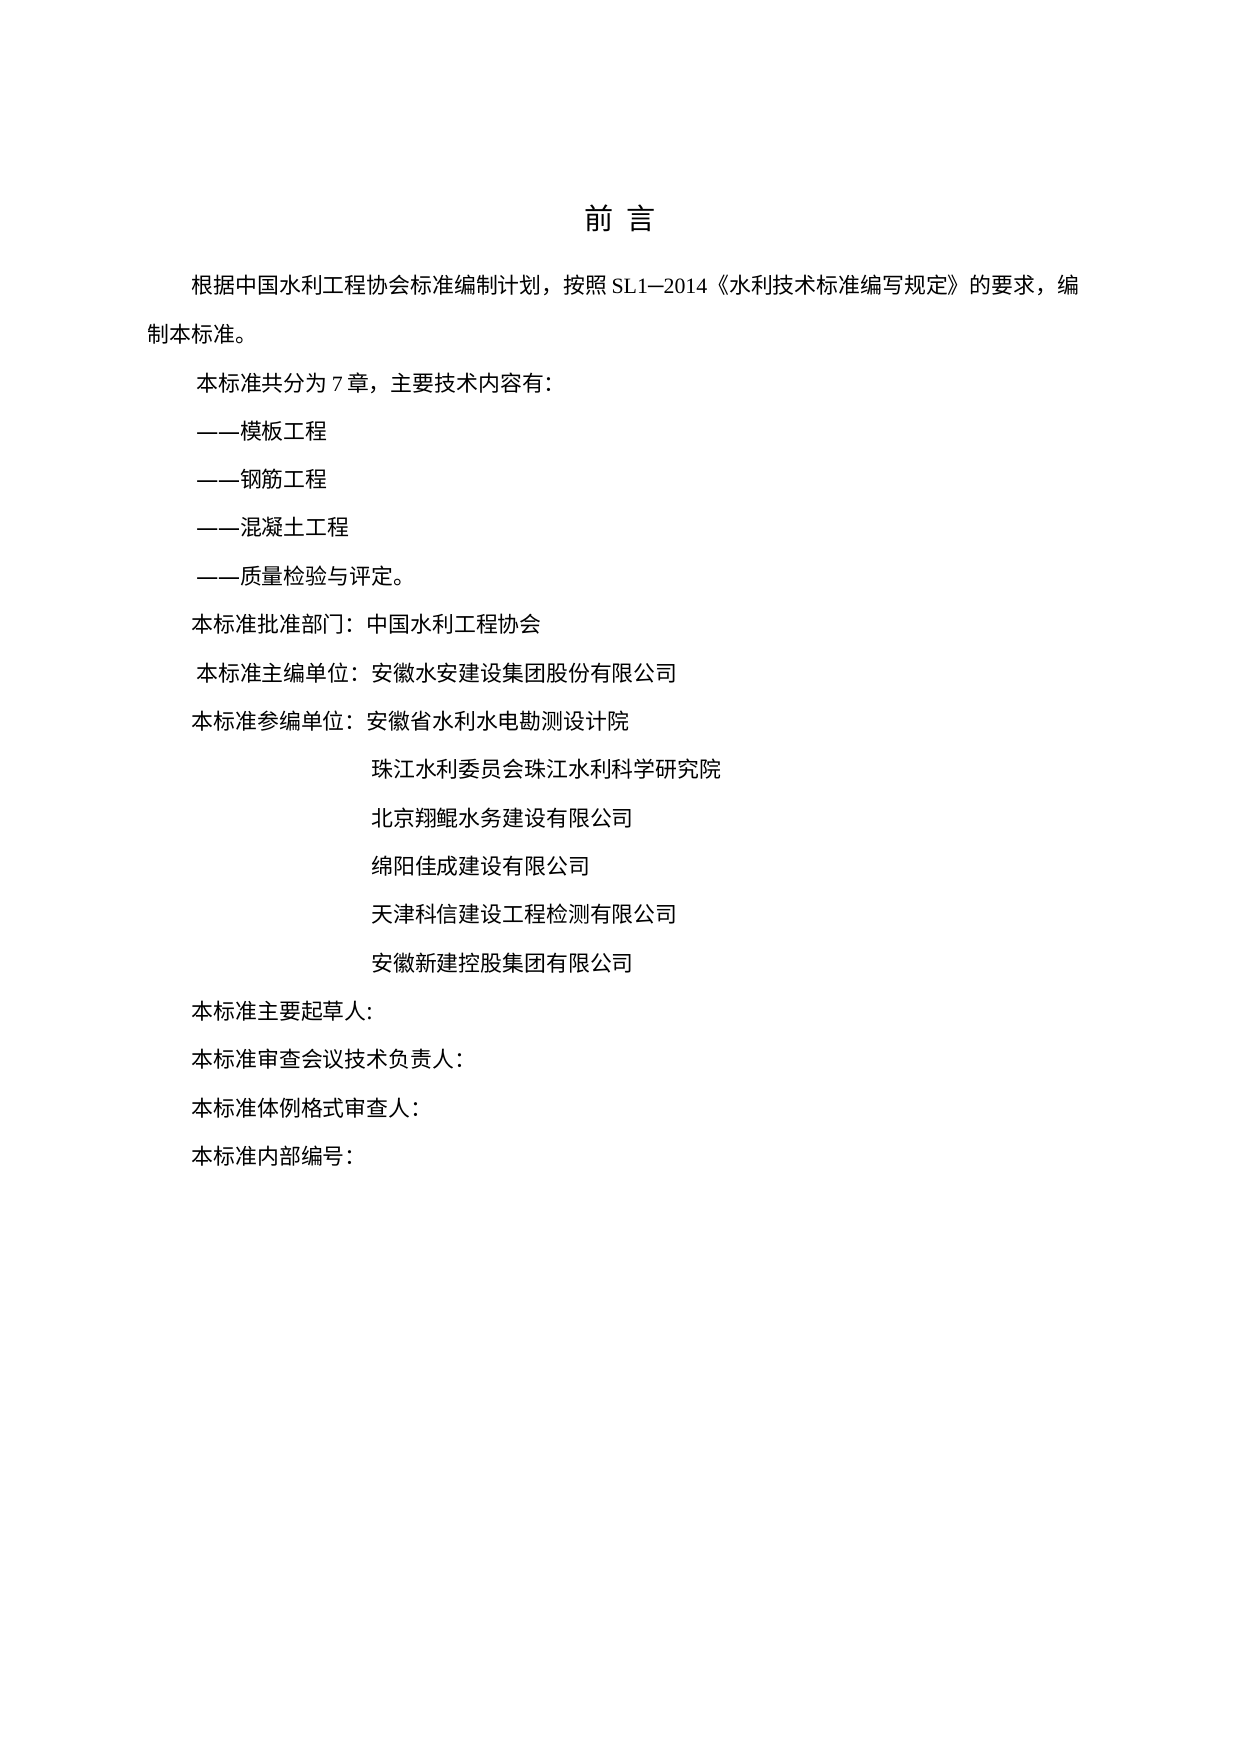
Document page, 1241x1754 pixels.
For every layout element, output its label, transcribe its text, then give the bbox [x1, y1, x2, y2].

text 本标准主要起草人: [148, 993, 1093, 1026]
text 安徽新建控股集团有限公司 [148, 945, 1093, 978]
text ——钢筋工程 [148, 462, 1093, 494]
text 珠江水利委员会珠江水利科学研究院 [148, 752, 1093, 784]
text 本标准体例格式审查人： [148, 1090, 1093, 1123]
text 绵阳佳成建设有限公司 [148, 848, 1093, 881]
text ——模板工程 [148, 413, 1093, 446]
text 本标准审查会议技术负责人： [148, 1042, 1093, 1074]
text 本标准参编单位：安徽省水利水电勘测设计院 [148, 703, 1093, 736]
text 根据中国水利工程协会标准编制计划，按照SL1─2014《水利技术标准编写规定》的要求，编制本标准。 [148, 268, 1093, 349]
text 本标准内部编号： [148, 1138, 1093, 1171]
text 北京翔鲲水务建设有限公司 [148, 800, 1093, 833]
text 本标准主编单位：安徽水安建设集团股份有限公司 [148, 655, 1093, 688]
text 本标准共分为7章，主要技术内容有： [148, 365, 1093, 398]
text ——混凝土工程 [148, 510, 1093, 543]
text ——质量检验与评定。 [148, 558, 1093, 591]
text 本标准批准部门：中国水利工程协会 [148, 607, 1093, 639]
text 前 言 [148, 196, 1093, 238]
text 天津科信建设工程检测有限公司 [148, 897, 1093, 929]
